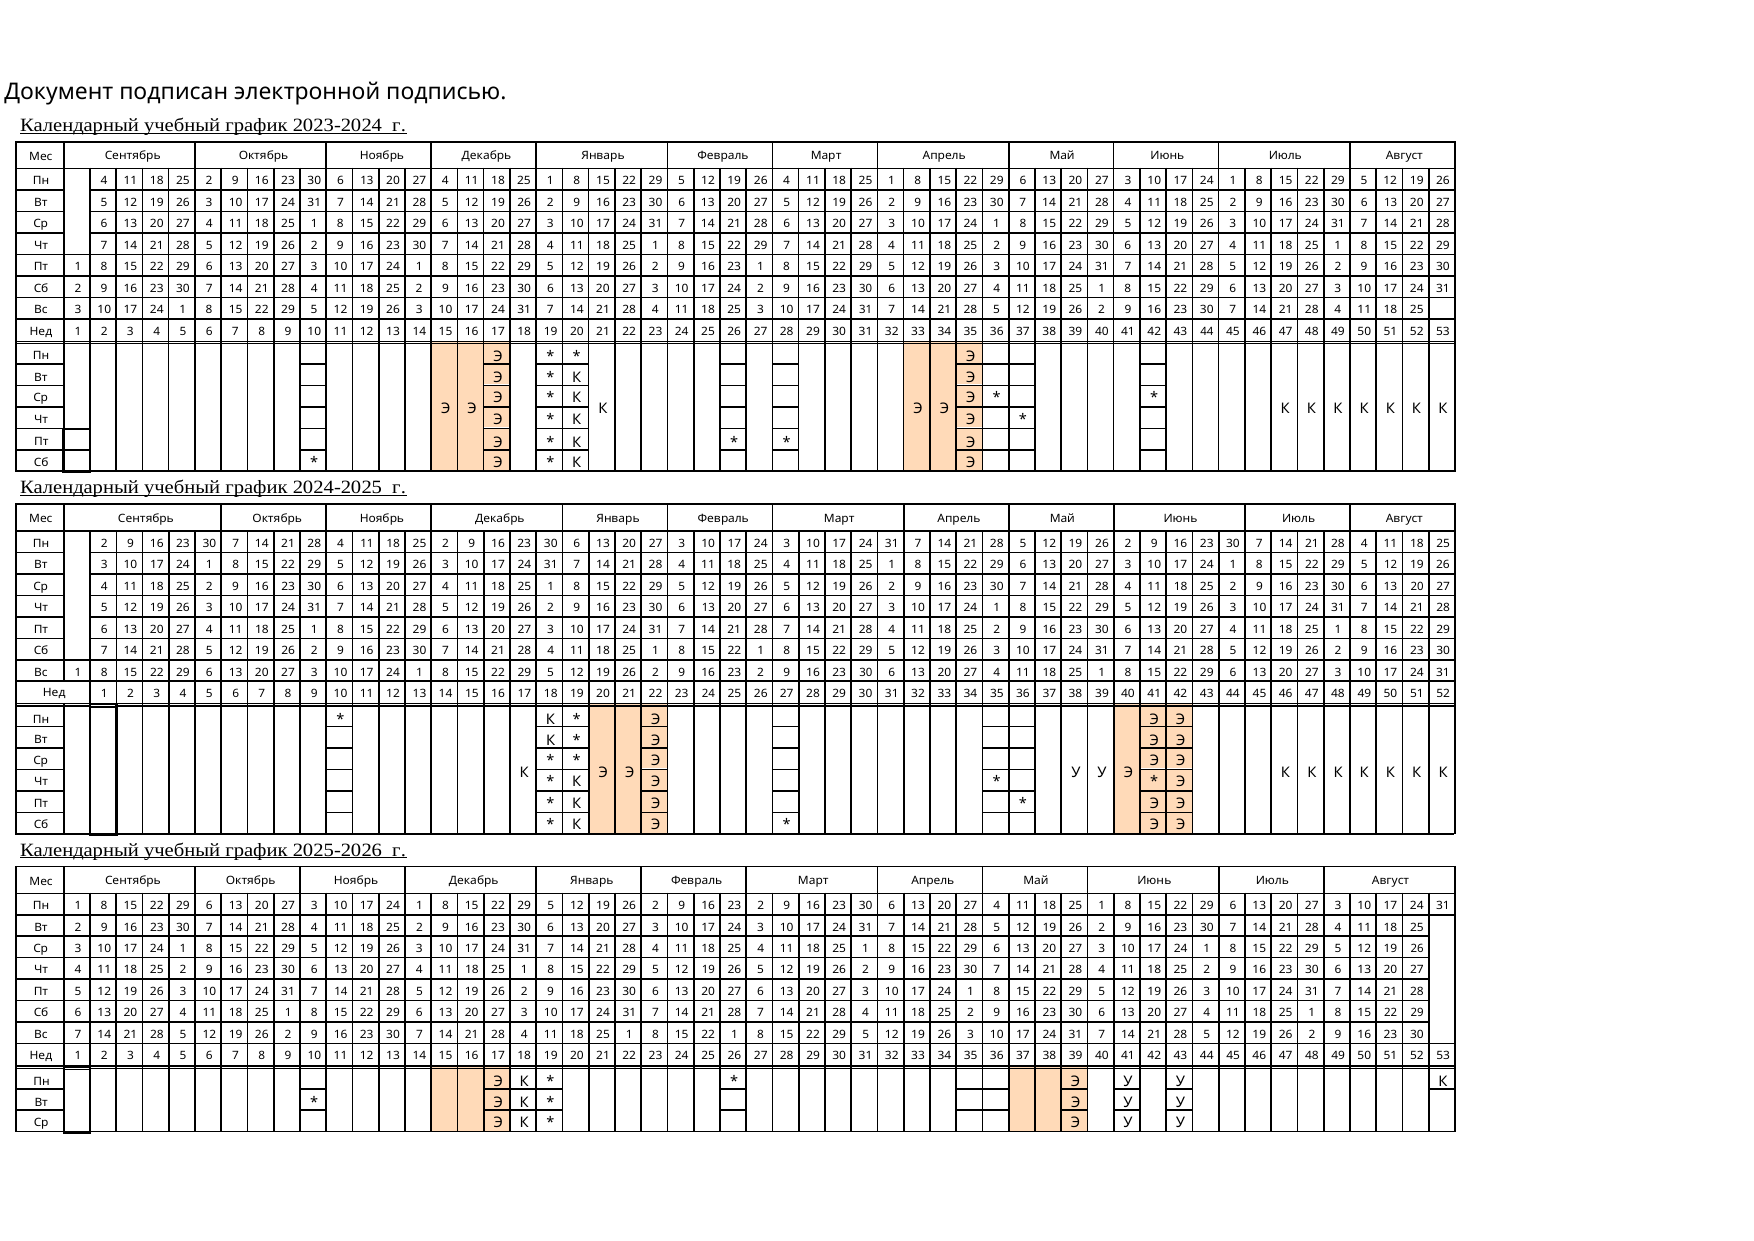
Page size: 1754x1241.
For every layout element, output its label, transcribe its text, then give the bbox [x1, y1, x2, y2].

table_cell 26 [169, 191, 194, 211]
table_cell 27 [616, 277, 640, 296]
table_cell 27 [511, 618, 535, 637]
table_cell 4 [143, 1044, 168, 1065]
table_cell 27 [485, 1001, 509, 1021]
table_cell 16 [695, 661, 719, 680]
table_cell 29 [1062, 980, 1087, 1000]
table_cell 43 [1193, 682, 1218, 703]
table_cell [773, 386, 798, 406]
table_cell 29 [511, 894, 535, 914]
table_cell 31 [1325, 596, 1349, 616]
table_cell 2 [1325, 255, 1349, 275]
table_header Мес [17, 867, 63, 892]
table_cell 15 [931, 553, 955, 573]
table_cell 21 [380, 596, 404, 616]
table_cell 2 [65, 916, 89, 935]
table_cell Э [957, 365, 982, 384]
table_cell 14 [1036, 191, 1060, 211]
table_cell 17 [931, 212, 955, 232]
table_cell 2 [878, 575, 903, 594]
table_cell 3 [747, 298, 772, 318]
table_cell 28 [1298, 298, 1323, 318]
table_cell 30 [852, 682, 877, 703]
table_cell 30 [1298, 958, 1323, 978]
table_cell 1 [721, 1023, 745, 1043]
table_cell 2 [747, 277, 772, 296]
table_cell 3 [957, 1023, 982, 1043]
table_cell 15 [563, 958, 588, 978]
table_cell [301, 408, 325, 427]
table_cell 31 [511, 298, 535, 318]
table_cell 41 [1115, 1044, 1139, 1065]
table_cell Э [484, 386, 509, 406]
table_cell К [537, 707, 562, 726]
table_cell 24 [1403, 277, 1428, 296]
table_cell 3 [1220, 596, 1244, 616]
table_cell 31 [852, 298, 877, 318]
table_cell 27 [747, 1044, 772, 1065]
table_cell 27 [275, 661, 299, 680]
table_cell 16 [1272, 575, 1297, 594]
table_cell 5 [537, 661, 562, 680]
table_cell 9 [668, 661, 693, 680]
table_cell 29 [852, 255, 877, 275]
table_cell 18 [1036, 277, 1060, 296]
table_cell 10 [563, 212, 588, 232]
table_cell 21 [590, 937, 614, 957]
table_cell 7 [878, 916, 903, 935]
table_cell Вт [17, 553, 63, 573]
table_cell 10 [301, 1044, 325, 1065]
table_cell 9 [117, 532, 142, 552]
table_cell [1246, 707, 1270, 833]
table_cell 4 [537, 639, 562, 659]
table_cell [1010, 770, 1034, 790]
table_cell 16 [800, 894, 824, 914]
table_cell 7 [1010, 575, 1034, 594]
table_cell 7 [668, 618, 693, 637]
table_cell 2 [957, 1001, 982, 1021]
table_cell 16 [800, 661, 824, 680]
table_cell 25 [957, 618, 982, 637]
table_cell Э [1141, 749, 1165, 768]
table_cell 26 [143, 980, 168, 1000]
table_cell 17 [117, 937, 142, 957]
table_cell 11 [878, 1001, 903, 1021]
table_cell 11 [668, 937, 693, 957]
table_cell 12 [117, 596, 142, 616]
table_cell 8 [905, 553, 929, 573]
table_cell 5 [1351, 169, 1375, 189]
table_cell 30 [169, 277, 194, 296]
table_cell 1 [537, 169, 562, 189]
table_cell 5 [537, 255, 562, 275]
table_cell 30 [1193, 298, 1218, 318]
table_cell * [537, 1090, 562, 1109]
table_cell 9 [983, 1001, 1008, 1021]
table_cell 28 [721, 1001, 745, 1021]
table_cell 28 [143, 1023, 168, 1043]
table_cell 27 [1062, 937, 1087, 957]
table_cell 18 [380, 532, 404, 552]
table_cell 28 [1325, 532, 1349, 552]
table_cell Сб [17, 451, 62, 470]
table_cell 13 [458, 618, 483, 637]
table_cell 19 [800, 958, 824, 978]
table_cell 13 [668, 980, 693, 1000]
table_cell 7 [91, 639, 116, 659]
table_header Март [773, 505, 903, 530]
table_cell 30 [957, 958, 982, 978]
table_cell [91, 1069, 115, 1131]
table_cell [1010, 813, 1034, 833]
table_cell 16 [458, 916, 483, 935]
table_cell Пт [17, 429, 62, 449]
table_cell 10 [695, 532, 719, 552]
table_cell [983, 1090, 1008, 1109]
table_cell 6 [878, 277, 903, 296]
table_cell 3 [1219, 212, 1244, 232]
table_cell 17 [485, 1044, 509, 1065]
table_cell 17 [1377, 894, 1402, 914]
table_cell 24 [275, 191, 299, 211]
table_cell 24 [485, 937, 509, 957]
table_cell 13 [1351, 958, 1375, 978]
table_cell 7 [668, 212, 693, 232]
table_cell 12 [222, 639, 247, 659]
table_cell [327, 749, 352, 768]
table_cell 30 [642, 596, 667, 616]
table_cell 9 [773, 661, 798, 680]
table_cell 18 [484, 169, 509, 189]
table_cell 22 [143, 894, 168, 914]
table_cell 7 [1115, 639, 1139, 659]
table_cell 25 [721, 298, 745, 318]
table_cell 21 [380, 191, 404, 211]
table_cell 20 [485, 618, 509, 637]
table_cell [65, 344, 89, 427]
table_cell Э [957, 451, 982, 470]
table_cell 10 [1351, 661, 1375, 680]
table_cell К [563, 386, 588, 406]
table_cell 23 [642, 320, 667, 341]
table_cell 4 [773, 553, 798, 573]
table_cell 12 [91, 980, 115, 1000]
table_cell 22 [590, 958, 614, 978]
table_cell 4 [1325, 298, 1349, 318]
table_cell [957, 1111, 982, 1131]
table_cell 14 [695, 212, 719, 232]
table_cell 6 [773, 212, 798, 232]
table_cell 21 [931, 916, 955, 935]
table_cell 18 [248, 212, 273, 232]
table_cell 24 [143, 937, 168, 957]
table_cell Э [642, 749, 667, 768]
table_cell 13 [327, 958, 352, 978]
table_cell 25 [616, 234, 640, 253]
table_cell 27 [773, 682, 798, 703]
table_cell 6 [222, 682, 247, 703]
table_cell [65, 430, 89, 449]
table_cell 33 [904, 320, 929, 341]
table_cell * [773, 429, 798, 449]
table_cell 6 [1220, 661, 1244, 680]
table_cell Э [458, 1069, 483, 1131]
table_cell 37 [1036, 682, 1060, 703]
table_cell 2 [1193, 958, 1218, 978]
table_cell [983, 813, 1008, 833]
table_cell 13 [1246, 894, 1270, 914]
table_cell 27 [406, 575, 430, 594]
table_cell Э [1167, 792, 1192, 811]
table_cell 26 [275, 639, 299, 659]
table_cell У [1062, 707, 1087, 833]
table_cell 26 [170, 596, 194, 616]
table_cell 29 [747, 234, 772, 253]
table_cell 24 [957, 212, 982, 232]
table_cell 16 [143, 532, 168, 552]
table_cell 15 [800, 639, 824, 659]
table_cell 23 [143, 916, 168, 935]
table_cell 15 [1377, 618, 1402, 637]
table_cell 33 [931, 682, 955, 703]
table_cell [65, 169, 89, 253]
table_cell 24 [616, 618, 640, 637]
table_cell [65, 532, 89, 659]
table_cell 16 [458, 320, 483, 341]
table_cell 13 [590, 532, 614, 552]
table_header Июль [1246, 505, 1349, 530]
table_cell 14 [222, 916, 247, 935]
table_cell 15 [458, 682, 483, 703]
table_cell 28 [275, 916, 299, 935]
table_cell 3 [1088, 937, 1113, 957]
table_cell Э [590, 707, 614, 833]
table_cell 45 [1246, 682, 1270, 703]
table_cell 6 [642, 980, 667, 1000]
table_cell 24 [747, 532, 772, 552]
table_cell 9 [327, 234, 352, 253]
table_cell Вт [17, 191, 63, 211]
table_cell * [721, 1069, 745, 1088]
table_cell Э [485, 1111, 509, 1131]
table_cell Пн [17, 894, 63, 914]
table_cell 2 [406, 277, 430, 296]
table_cell 18 [248, 618, 273, 637]
table_cell 30 [196, 532, 220, 552]
table_cell 11 [117, 575, 142, 594]
table_cell 14 [773, 1001, 798, 1021]
table_cell 5 [1193, 1023, 1218, 1043]
table_cell Пн [17, 1069, 63, 1088]
table_cell 12 [117, 191, 142, 211]
table_cell 15 [695, 234, 719, 253]
table_cell 27 [380, 958, 404, 978]
table_cell 12 [563, 255, 588, 275]
table_cell 28 [983, 532, 1008, 552]
table_cell 1 [1220, 553, 1244, 573]
table_cell 16 [905, 958, 929, 978]
table_cell 7 [222, 320, 247, 341]
table_cell 23 [1403, 639, 1428, 659]
table_cell 9 [905, 575, 929, 594]
table_cell 48 [1298, 320, 1323, 341]
table_cell 29 [169, 255, 194, 275]
table_cell Э [642, 792, 667, 811]
table_cell 46 [1246, 320, 1270, 341]
table_cell 5 [1219, 255, 1244, 275]
table_cell У [1115, 1069, 1139, 1088]
table_cell 27 [642, 532, 667, 552]
table_cell 2 [537, 596, 562, 616]
table_cell Э [1062, 1111, 1087, 1131]
table_cell 12 [1141, 596, 1165, 616]
table_cell 5 [1010, 532, 1034, 552]
table_cell 5 [91, 191, 115, 211]
table_cell 25 [169, 169, 194, 189]
table_cell 28 [380, 980, 404, 1000]
table_cell 5 [773, 575, 798, 594]
table_cell 12 [1010, 916, 1034, 935]
table_cell 4 [983, 661, 1008, 680]
table_cell 20 [590, 682, 614, 703]
table_cell 1 [91, 682, 116, 703]
table_cell 14 [1036, 575, 1060, 594]
table_cell 9 [222, 169, 247, 189]
table_cell 24 [1298, 212, 1323, 232]
table_cell К [1325, 707, 1349, 833]
table_cell 19 [563, 682, 588, 703]
table_cell 4 [747, 937, 772, 957]
table_cell 13 [222, 255, 247, 275]
table_cell [65, 451, 89, 470]
table_cell 44 [1193, 320, 1218, 341]
table_cell Э [1062, 1090, 1087, 1109]
table_cell 29 [170, 894, 194, 914]
table_cell 48 [1298, 1044, 1323, 1065]
table_cell Э [1167, 813, 1192, 833]
table_header Ноябрь [301, 867, 404, 892]
table_cell 29 [957, 937, 982, 957]
table_cell 2 [983, 234, 1008, 253]
table_cell 18 [1167, 191, 1192, 211]
table_cell 19 [222, 1023, 247, 1043]
table_cell К [563, 429, 588, 449]
table_cell [169, 344, 194, 470]
table_cell Э [484, 451, 509, 470]
table_cell * [1141, 386, 1165, 406]
table_cell 8 [196, 298, 220, 318]
table_cell 8 [642, 1023, 667, 1043]
table_cell 15 [1141, 661, 1165, 680]
table_cell 1 [616, 1023, 640, 1043]
table_cell [983, 408, 1008, 427]
table_cell 6 [1325, 958, 1349, 978]
table_cell 27 [1298, 277, 1323, 296]
table_header Март [747, 867, 877, 892]
table_cell 21 [1272, 916, 1297, 935]
table_cell Сб [17, 1001, 63, 1021]
table_cell Э [642, 813, 667, 833]
table_cell 7 [432, 639, 457, 659]
table_cell 21 [248, 277, 273, 296]
table_cell 14 [563, 298, 588, 318]
table_cell 28 [747, 212, 772, 232]
table_cell 16 [1377, 255, 1402, 275]
table_cell * [301, 451, 325, 470]
table_cell 14 [432, 1023, 457, 1043]
table_cell 21 [957, 532, 982, 552]
table_cell 13 [1246, 661, 1270, 680]
table_cell 9 [196, 958, 220, 978]
table_cell [327, 770, 352, 790]
table_cell [301, 365, 325, 384]
table_cell 4 [406, 958, 430, 978]
table_cell 22 [931, 937, 955, 957]
table_cell 14 [248, 532, 273, 552]
table_cell 23 [721, 255, 745, 275]
table_cell * [1141, 770, 1165, 790]
table_cell * [537, 1111, 562, 1131]
table_cell [117, 344, 142, 470]
table_cell 27 [747, 596, 772, 616]
table_cell 22 [1298, 553, 1323, 573]
table_cell 4 [511, 1023, 535, 1043]
table_cell [983, 429, 1008, 449]
table_cell 17 [1272, 596, 1297, 616]
table_cell [878, 1069, 903, 1131]
table_cell 8 [1325, 1001, 1349, 1021]
table_cell Пт [17, 792, 63, 811]
table_cell 19 [1403, 553, 1428, 573]
table_cell 15 [1246, 937, 1270, 957]
table_cell 15 [222, 937, 247, 957]
table_cell 29 [1193, 277, 1218, 296]
table_cell 30 [1430, 639, 1454, 659]
table_cell 27 [616, 916, 640, 935]
table_cell 25 [1298, 234, 1323, 253]
table_cell 13 [563, 277, 588, 296]
table_cell 38 [1036, 320, 1060, 341]
table_cell 10 [222, 191, 247, 211]
table_cell 22 [485, 894, 509, 914]
table_cell 19 [1167, 596, 1192, 616]
table_cell 13 [904, 277, 929, 296]
table_cell 16 [1010, 1001, 1034, 1021]
table_cell 25 [695, 320, 719, 341]
table_header Мес [17, 505, 63, 530]
table_cell 19 [458, 980, 483, 1000]
table_cell 3 [773, 532, 798, 552]
table_cell 14 [1272, 532, 1297, 552]
table_cell 15 [1272, 553, 1297, 573]
table_cell 9 [1114, 298, 1139, 318]
table_cell 8 [1351, 618, 1375, 637]
table_cell 2 [1219, 191, 1244, 211]
table_cell 30 [406, 639, 430, 659]
table_cell 11 [432, 958, 457, 978]
table_cell [852, 344, 877, 470]
table_cell 6 [983, 937, 1008, 957]
table_cell [983, 792, 1008, 811]
table_cell [1430, 298, 1454, 318]
table_cell 3 [117, 320, 142, 341]
table_cell 10 [563, 618, 588, 637]
table_cell 18 [485, 575, 509, 594]
table_cell 7 [222, 1044, 247, 1065]
table_cell 10 [904, 212, 929, 232]
table_cell [1430, 916, 1454, 1043]
table_cell 19 [248, 639, 273, 659]
table_cell 16 [458, 1044, 483, 1065]
table_cell 24 [852, 532, 877, 552]
table_cell 26 [511, 596, 535, 616]
table_cell 28 [1193, 639, 1218, 659]
table_cell 29 [1298, 937, 1323, 957]
table_header Август [1351, 505, 1454, 530]
table_cell 11 [1220, 1001, 1244, 1021]
table_cell 24 [1403, 894, 1428, 914]
table_cell 7 [432, 234, 457, 253]
table_header Май [1010, 143, 1113, 168]
table_cell 10 [196, 980, 220, 1000]
table_cell 2 [301, 639, 325, 659]
table_cell 15 [458, 894, 483, 914]
table_cell 25 [1272, 1001, 1297, 1021]
table_cell 52 [1430, 682, 1454, 703]
table_cell 25 [248, 1001, 273, 1021]
table_cell [773, 365, 798, 384]
table_cell 11 [327, 1044, 352, 1065]
table_cell 31 [642, 212, 667, 232]
table_cell Пн [17, 169, 63, 189]
table_cell 40 [1088, 1044, 1113, 1065]
table_cell [143, 1069, 168, 1131]
table_cell [721, 408, 745, 427]
table_cell 14 [1351, 980, 1375, 1000]
table_cell 21 [931, 298, 955, 318]
table_cell 18 [1246, 1001, 1270, 1021]
table_header Октябрь [222, 505, 325, 530]
table_cell 25 [275, 212, 299, 232]
table_cell 1 [878, 553, 903, 573]
table_cell К [563, 813, 588, 833]
table_cell 46 [1246, 1044, 1270, 1065]
table_cell 24 [484, 298, 509, 318]
table_cell 29 [616, 958, 640, 978]
table_cell 9 [275, 1044, 299, 1065]
table_cell 5 [65, 980, 89, 1000]
table_cell 18 [695, 937, 719, 957]
table_cell 7 [406, 1023, 430, 1043]
table_cell * [983, 386, 1008, 406]
table_cell 2 [406, 916, 430, 935]
table_cell Э [484, 365, 509, 384]
table_cell 19 [721, 169, 745, 189]
table_cell 17 [485, 553, 509, 573]
table_cell 27 [511, 212, 535, 232]
table_cell 1 [1298, 1001, 1323, 1021]
table_cell 10 [878, 980, 903, 1000]
table_cell 18 [143, 169, 168, 189]
table_cell 16 [799, 277, 824, 296]
table_cell 26 [747, 682, 772, 703]
table_cell 22 [957, 169, 982, 189]
table_cell 36 [983, 320, 1008, 341]
table_cell 19 [826, 191, 850, 211]
table_cell 10 [117, 553, 142, 573]
table_cell 31 [1088, 639, 1113, 659]
table_cell 8 [91, 894, 115, 914]
table_cell [983, 707, 1008, 726]
table_cell [118, 707, 142, 833]
table_cell 31 [852, 1044, 877, 1065]
table_cell 1 [301, 212, 325, 232]
table_cell 18 [563, 1023, 588, 1043]
table_cell 28 [511, 639, 535, 659]
table_cell 18 [117, 958, 142, 978]
table_cell [773, 344, 798, 363]
table_cell 11 [563, 639, 588, 659]
table_cell Ср [17, 212, 63, 232]
table_cell 19 [537, 320, 562, 341]
table_cell 6 [1010, 553, 1034, 573]
table_cell 12 [1351, 937, 1375, 957]
table_cell 1 [642, 234, 667, 253]
table_cell * [537, 749, 562, 768]
table_cell 42 [1141, 1044, 1165, 1065]
table_cell 17 [458, 298, 483, 318]
table_cell [196, 1069, 220, 1131]
table_cell 52 [1403, 1044, 1428, 1065]
table_cell [826, 707, 850, 833]
table_cell [143, 707, 168, 833]
table_cell 4 [65, 958, 89, 978]
table_cell 16 [458, 277, 483, 296]
table_cell 1 [196, 553, 220, 573]
table_cell 31 [852, 320, 877, 341]
table_cell 13 [1010, 937, 1034, 957]
table_cell 29 [983, 553, 1008, 573]
table_cell К [1272, 344, 1297, 470]
table_cell Э [1167, 749, 1192, 768]
table_cell Вт [17, 365, 63, 384]
table_cell 1 [1325, 618, 1349, 637]
table_cell 1 [852, 937, 877, 957]
table_cell 31 [1430, 661, 1454, 680]
table_cell 38 [1036, 1044, 1060, 1065]
table_cell 3 [668, 532, 693, 552]
table_header Сентябрь [65, 143, 194, 168]
table_cell Э [1036, 1069, 1060, 1131]
table_cell [1010, 386, 1034, 406]
table_cell 31 [301, 191, 325, 211]
table_cell 15 [1036, 596, 1060, 616]
table_cell 23 [1036, 1001, 1060, 1021]
table_cell 2 [170, 958, 194, 978]
table_cell 51 [1377, 320, 1402, 341]
table_cell 34 [957, 682, 982, 703]
table_cell 28 [852, 618, 877, 637]
table_cell * [537, 1069, 562, 1088]
table_cell [905, 707, 929, 833]
table_cell 7 [983, 958, 1008, 978]
table_cell 10 [1351, 894, 1375, 914]
table_cell К [1377, 1069, 1402, 1131]
table_cell 26 [852, 575, 877, 594]
table_cell 18 [800, 937, 824, 957]
table_cell [1010, 749, 1034, 768]
table_cell 49 [1351, 682, 1375, 703]
table_cell 27 [275, 894, 299, 914]
table_cell [773, 408, 798, 427]
table_cell 29 [1193, 661, 1218, 680]
table_cell 27 [169, 212, 194, 232]
table_cell 22 [1403, 618, 1428, 637]
table_cell 22 [616, 575, 640, 594]
table_cell Пт [17, 255, 63, 275]
table_cell [248, 344, 273, 470]
table_cell 7 [747, 1001, 772, 1021]
table_cell Э [1141, 707, 1165, 726]
table_cell 22 [616, 1044, 640, 1065]
table_cell 10 [432, 298, 457, 318]
table_cell 17 [1141, 937, 1165, 957]
table_cell 19 [1377, 937, 1402, 957]
table_cell 49 [1325, 1044, 1349, 1065]
table_cell 14 [931, 532, 955, 552]
table_cell 18 [143, 575, 168, 594]
table_cell Э [957, 408, 982, 427]
table_cell 7 [1010, 191, 1034, 211]
table_cell К [511, 707, 535, 833]
table_cell 16 [931, 575, 955, 594]
table_cell 14 [1377, 212, 1402, 232]
table_cell 51 [1403, 682, 1428, 703]
table_cell Э [957, 386, 982, 406]
table_cell 15 [222, 298, 247, 318]
table_cell 17 [511, 682, 535, 703]
table_cell 19 [931, 639, 955, 659]
table_cell Э [1167, 727, 1192, 747]
table_cell 47 [1272, 320, 1297, 341]
table_cell 14 [406, 1044, 430, 1065]
table_cell Сб [17, 639, 63, 659]
table_cell [1141, 344, 1165, 363]
table_cell 10 [1010, 639, 1034, 659]
table_cell 27 [1088, 553, 1113, 573]
table_cell 25 [1403, 916, 1428, 935]
table_cell * [537, 344, 562, 363]
table_cell 5 [432, 191, 457, 211]
table_cell [905, 1069, 929, 1131]
table_cell 8 [983, 980, 1008, 1000]
table_cell 25 [1193, 191, 1218, 211]
table_cell К [537, 727, 562, 747]
table_cell 20 [1141, 1001, 1165, 1021]
table_cell 28 [1298, 916, 1323, 935]
table_cell [957, 1090, 982, 1109]
table_cell 10 [327, 682, 352, 703]
table_cell 12 [905, 639, 929, 659]
table_header Июль [1220, 867, 1323, 892]
table_header Август [1325, 867, 1454, 892]
table_cell 3 [196, 596, 220, 616]
table_cell Э [1115, 707, 1139, 833]
table_cell 2 [1220, 575, 1244, 594]
table_cell 7 [773, 234, 798, 253]
table_cell [380, 707, 404, 833]
table_cell 29 [301, 553, 325, 573]
table_cell 27 [957, 277, 982, 296]
table_cell [800, 707, 824, 833]
table_cell 15 [668, 1023, 693, 1043]
table_cell 19 [1036, 298, 1060, 318]
table_cell [826, 1069, 850, 1131]
table_cell 24 [616, 212, 640, 232]
table_cell 9 [327, 639, 352, 659]
table_cell 21 [275, 532, 299, 552]
table_cell 10 [668, 916, 693, 935]
table_cell 20 [563, 320, 588, 341]
table_cell 19 [1403, 169, 1428, 189]
table_cell 8 [668, 639, 693, 659]
table_cell Э [642, 707, 667, 726]
table_cell 11 [196, 1001, 220, 1021]
table_cell 26 [721, 958, 745, 978]
table_cell [353, 707, 378, 833]
table_cell 21 [590, 1044, 614, 1065]
table_cell 12 [800, 575, 824, 594]
table_cell 25 [1062, 277, 1087, 296]
table_cell 11 [1115, 958, 1139, 978]
table_cell [721, 365, 745, 384]
table_cell 22 [1298, 169, 1323, 189]
table_cell Сб [17, 813, 63, 833]
table_cell К [1430, 1069, 1454, 1088]
table_cell 23 [143, 277, 168, 296]
table_cell 15 [248, 553, 273, 573]
table_cell К [1403, 707, 1428, 833]
table_cell 18 [905, 1001, 929, 1021]
table_cell * [537, 365, 562, 384]
table_cell 17 [1010, 1023, 1034, 1043]
table_cell 8 [275, 682, 299, 703]
table_cell 22 [1062, 596, 1087, 616]
table_cell 3 [1193, 980, 1218, 1000]
table_cell 9 [1115, 916, 1139, 935]
table_cell К [1325, 344, 1349, 470]
table_cell 29 [1325, 169, 1349, 189]
table_cell 1 [65, 661, 89, 680]
table_cell 19 [353, 937, 378, 957]
table_cell 14 [458, 639, 483, 659]
table_cell 26 [747, 575, 772, 594]
table_cell 18 [458, 958, 483, 978]
table_cell 19 [1141, 980, 1165, 1000]
table_cell [406, 707, 430, 833]
table_cell 11 [799, 169, 824, 189]
table_cell 4 [432, 575, 457, 594]
table_cell 19 [143, 596, 168, 616]
table_cell 5 [747, 958, 772, 978]
table_cell 2 [91, 320, 115, 341]
table_cell [1193, 707, 1218, 833]
table_cell [773, 792, 798, 811]
table_cell * [1010, 408, 1034, 427]
table_cell 18 [1036, 894, 1060, 914]
table_cell 22 [380, 212, 404, 232]
table_cell 8 [878, 937, 903, 957]
table_cell 31 [511, 937, 535, 957]
table_cell [511, 344, 535, 470]
table_cell 26 [1430, 169, 1454, 189]
table_header Февраль [668, 505, 772, 530]
table_cell 8 [1115, 661, 1139, 680]
table_cell 20 [1062, 169, 1087, 189]
table_cell 23 [1403, 255, 1428, 275]
table_cell 7 [222, 532, 247, 552]
table_cell 26 [485, 980, 509, 1000]
table_cell 29 [642, 169, 667, 189]
table_cell 11 [222, 618, 247, 637]
table_cell 24 [1167, 937, 1192, 957]
table_cell 38 [1062, 682, 1087, 703]
table_cell 3 [170, 980, 194, 1000]
table_cell К [1298, 707, 1323, 833]
table_cell 19 [589, 255, 614, 275]
table_cell 22 [826, 255, 850, 275]
table_cell 6 [196, 320, 220, 341]
table_cell 19 [537, 1044, 562, 1065]
table_cell Э [1010, 1069, 1034, 1131]
table_cell 1 [65, 1044, 89, 1065]
table_cell 6 [1351, 575, 1375, 594]
table_cell 9 [563, 191, 588, 211]
table_cell 26 [380, 937, 404, 957]
table_cell 7 [301, 980, 325, 1000]
table_cell 39 [1062, 320, 1087, 341]
table_cell 30 [275, 958, 299, 978]
table_cell Э [432, 344, 457, 470]
table_cell 23 [485, 916, 509, 935]
table_cell 25 [143, 958, 168, 978]
table_cell 27 [1193, 618, 1218, 637]
table_cell У [1088, 1069, 1113, 1131]
table_cell * [301, 1090, 325, 1109]
table_cell 23 [275, 169, 299, 189]
table_cell 13 [353, 169, 378, 189]
table_cell 2 [91, 1044, 115, 1065]
table_cell Вс [17, 661, 63, 680]
table_cell 20 [695, 980, 719, 1000]
table_cell Вт [17, 727, 63, 747]
table_cell У [1088, 707, 1113, 833]
table_cell 1 [878, 169, 903, 189]
table_cell 7 [1246, 532, 1270, 552]
table_cell 28 [485, 1023, 509, 1043]
table_cell 15 [695, 639, 719, 659]
table_cell 6 [1219, 277, 1244, 296]
table_cell 4 [983, 277, 1008, 296]
table_cell 21 [721, 212, 745, 232]
table_cell 28 [747, 618, 772, 637]
table_cell 4 [196, 618, 220, 637]
table_cell 28 [616, 298, 640, 318]
table_cell 17 [1036, 255, 1060, 275]
table_cell 24 [380, 661, 404, 680]
table_cell 6 [1351, 191, 1375, 211]
table_cell [170, 1069, 194, 1131]
table_cell Э [642, 727, 667, 747]
table_cell 21 [1377, 980, 1402, 1000]
table_cell 17 [905, 980, 929, 1000]
table_cell 15 [799, 255, 824, 275]
table_cell [301, 386, 325, 406]
table_cell 25 [852, 553, 877, 573]
table_cell Ср [17, 386, 63, 406]
table_cell 1 [642, 639, 667, 659]
table_cell К [511, 1111, 535, 1131]
table_cell 10 [91, 298, 115, 318]
table_cell 10 [327, 661, 352, 680]
table_cell 23 [826, 277, 850, 296]
table_cell 2 [91, 532, 116, 552]
table_cell 8 [327, 212, 352, 232]
table_cell 28 [1193, 255, 1218, 275]
table_cell 1 [1088, 277, 1113, 296]
table_cell 24 [170, 553, 194, 573]
table_cell 24 [1193, 169, 1218, 189]
table_cell 29 [511, 661, 535, 680]
table_cell 15 [1010, 980, 1034, 1000]
table_cell 3 [537, 212, 562, 232]
table_cell 30 [511, 916, 535, 935]
table_cell 2 [275, 1023, 299, 1043]
table_cell 10 [1246, 212, 1270, 232]
table_cell 20 [1062, 553, 1087, 573]
table_cell [65, 707, 89, 833]
table_cell 13 [799, 212, 824, 232]
table_cell 50 [1351, 320, 1375, 341]
table_cell 15 [590, 575, 614, 594]
table_cell 7 [905, 532, 929, 552]
table_cell * [537, 813, 562, 833]
table_cell 4 [642, 937, 667, 957]
table_cell [275, 707, 299, 833]
table_cell 29 [275, 937, 299, 957]
table_cell К [1351, 707, 1375, 833]
table_cell 13 [1036, 169, 1060, 189]
table_cell 18 [826, 553, 850, 573]
table_cell 13 [353, 575, 378, 594]
table_cell [222, 1069, 247, 1131]
table_cell [327, 792, 352, 811]
table_cell 8 [432, 661, 457, 680]
table_cell 12 [380, 682, 404, 703]
table_cell Э [458, 344, 483, 470]
table_cell 10 [1010, 255, 1034, 275]
table_cell 9 [458, 532, 483, 552]
table_cell 20 [248, 255, 273, 275]
table_cell 19 [143, 191, 168, 211]
table_cell 17 [1167, 169, 1192, 189]
table_cell 2 [537, 191, 562, 211]
table_cell 26 [406, 553, 430, 573]
table_cell 32 [878, 1044, 903, 1065]
table_cell 27 [852, 212, 877, 232]
table_cell Чт [17, 596, 63, 616]
table_cell * [1010, 792, 1034, 811]
table_cell Э [432, 1069, 457, 1131]
table_cell 6 [327, 169, 352, 189]
table_cell 2 [1325, 639, 1349, 659]
table_cell 4 [301, 916, 325, 935]
table_cell 26 [616, 894, 640, 914]
table_cell 15 [117, 661, 142, 680]
table_cell 5 [91, 596, 116, 616]
table_cell 23 [721, 661, 745, 680]
table_cell 2 [642, 894, 667, 914]
table_cell 26 [1062, 916, 1087, 935]
table_cell * [537, 408, 562, 427]
table_cell 5 [301, 298, 325, 318]
table_cell 12 [1036, 532, 1060, 552]
table_cell [327, 344, 352, 470]
table_cell Э [957, 429, 982, 449]
table_cell 17 [353, 255, 378, 275]
table_cell 20 [1272, 277, 1297, 296]
table_cell [931, 707, 955, 833]
table_cell 24 [826, 916, 850, 935]
table_cell 45 [1220, 1044, 1244, 1065]
table_cell 20 [1272, 894, 1297, 914]
table_cell 21 [1298, 532, 1323, 552]
table_cell 4 [878, 618, 903, 637]
table_cell 23 [616, 596, 640, 616]
table_cell [196, 344, 220, 470]
table_cell 3 [878, 212, 903, 232]
table_cell 13 [695, 191, 719, 211]
table_cell 4 [1351, 532, 1375, 552]
table_cell 20 [380, 169, 404, 189]
table_cell 22 [1167, 277, 1192, 296]
table_cell 2 [852, 958, 877, 978]
table_header Август [1351, 143, 1454, 168]
table_cell 4 [1193, 1001, 1218, 1021]
table_cell 27 [275, 255, 299, 275]
table_cell 14 [1010, 958, 1034, 978]
table_cell 8 [1220, 937, 1244, 957]
table_cell 28 [616, 937, 640, 957]
table_cell К [1351, 1069, 1375, 1131]
table_cell 19 [1246, 1023, 1270, 1043]
table_cell [91, 344, 115, 470]
table_cell К [563, 792, 588, 811]
table_cell 18 [511, 1044, 535, 1065]
table_cell К [1351, 344, 1375, 470]
table_cell 14 [799, 234, 824, 253]
table_cell [1010, 429, 1034, 449]
table_cell 8 [747, 1023, 772, 1043]
table_cell 40 [1088, 320, 1113, 341]
table_cell 8 [1010, 212, 1034, 232]
table_cell 14 [1246, 916, 1270, 935]
table_cell 7 [1351, 212, 1375, 232]
table_cell 11 [458, 575, 483, 594]
table_cell 11 [1351, 916, 1375, 935]
table_cell Э [484, 429, 509, 449]
table_cell 44 [1193, 1044, 1218, 1065]
table_cell 21 [1036, 958, 1060, 978]
table_cell 3 [432, 553, 457, 573]
table_cell 33 [905, 1044, 929, 1065]
table_cell [117, 1069, 142, 1131]
table_cell [1010, 365, 1034, 384]
table_cell [1088, 344, 1113, 470]
table_cell 21 [589, 320, 614, 341]
table_cell 17 [353, 661, 378, 680]
table_cell [1141, 429, 1165, 449]
table_cell [983, 749, 1008, 768]
table_cell 22 [143, 661, 168, 680]
table_cell Э [642, 770, 667, 790]
table_cell 16 [222, 958, 247, 978]
table_cell 21 [616, 553, 640, 573]
table_cell 24 [826, 298, 850, 318]
table_cell 20 [721, 596, 745, 616]
table_cell 46 [1272, 682, 1297, 703]
table_cell 9 [1351, 255, 1375, 275]
table_cell 15 [458, 255, 483, 275]
table_cell 18 [353, 916, 378, 935]
table_cell 28 [170, 639, 194, 659]
table_cell 21 [143, 639, 168, 659]
table_cell 7 [327, 596, 352, 616]
table_cell У [1141, 1069, 1165, 1131]
table_cell 27 [143, 1001, 168, 1021]
table_cell 20 [721, 191, 745, 211]
table_cell Ср [17, 749, 63, 768]
table_cell 14 [117, 639, 142, 659]
table_cell 15 [432, 1044, 457, 1065]
table_cell 21 [721, 618, 745, 637]
table_cell 1 [406, 894, 430, 914]
table_cell 30 [1403, 1023, 1428, 1043]
table_cell Э [1167, 770, 1192, 790]
table_cell 8 [668, 234, 693, 253]
table_cell У [1167, 1090, 1192, 1109]
table_cell 24 [721, 916, 745, 935]
table_cell 5 [537, 894, 562, 914]
table_cell 25 [931, 1001, 955, 1021]
table_cell 15 [1351, 1001, 1375, 1021]
table_cell 27 [1298, 894, 1323, 914]
table_cell 13 [563, 916, 588, 935]
table_cell 5 [642, 958, 667, 978]
table_cell К [589, 344, 614, 470]
table_cell [1010, 451, 1034, 470]
table_cell 26 [1272, 1023, 1297, 1043]
table_cell 15 [353, 618, 378, 637]
table_cell 23 [826, 661, 850, 680]
table_cell 11 [1010, 661, 1034, 680]
table_cell [1220, 707, 1244, 833]
table_cell 30 [983, 575, 1008, 594]
table_cell [275, 1069, 299, 1131]
table_cell 12 [458, 191, 483, 211]
table_header Октябрь [196, 867, 299, 892]
table_cell 15 [905, 937, 929, 957]
table_cell 19 [1167, 212, 1192, 232]
table_cell 3 [642, 916, 667, 935]
table_cell 15 [589, 169, 614, 189]
table_cell 13 [695, 596, 719, 616]
table_cell 13 [117, 212, 142, 232]
table_cell * [537, 429, 562, 449]
table_cell [668, 1069, 693, 1131]
table_cell 34 [931, 320, 955, 341]
table_cell 11 [1351, 298, 1375, 318]
table_cell 17 [799, 298, 824, 318]
table_cell 16 [1351, 1023, 1375, 1043]
table_cell [1010, 727, 1034, 747]
table_cell 22 [248, 937, 273, 957]
table_cell 22 [957, 553, 982, 573]
table_cell 10 [432, 937, 457, 957]
table_cell 9 [1351, 639, 1375, 659]
table_cell 22 [695, 1023, 719, 1043]
table_cell 50 [1377, 682, 1402, 703]
table_cell 4 [668, 553, 693, 573]
table_cell 22 [1167, 894, 1192, 914]
table_cell 21 [826, 234, 850, 253]
table_cell 31 [1088, 255, 1113, 275]
table_cell 26 [248, 1023, 273, 1043]
table_cell 3 [196, 191, 220, 211]
table_cell 3 [1325, 894, 1349, 914]
table_cell 7 [537, 937, 562, 957]
table_cell 17 [1246, 980, 1270, 1000]
table_cell 12 [1377, 169, 1402, 189]
table_cell 30 [1325, 191, 1349, 211]
table_cell 8 [1010, 596, 1034, 616]
table_cell 12 [1141, 212, 1165, 232]
table_cell 29 [1403, 1001, 1428, 1021]
table_cell 11 [1377, 532, 1402, 552]
table_cell К [1403, 344, 1428, 470]
table_cell 3 [878, 596, 903, 616]
table_cell 26 [1167, 980, 1192, 1000]
table_cell 30 [826, 1044, 850, 1065]
table_cell 20 [616, 532, 640, 552]
table_cell 34 [931, 1044, 955, 1065]
table_cell [695, 1069, 719, 1131]
table_cell 7 [248, 682, 273, 703]
table_cell 22 [1272, 937, 1297, 957]
table_cell 28 [826, 1001, 850, 1021]
table_cell 6 [537, 916, 562, 935]
table_cell 18 [511, 320, 535, 341]
table_header Декабрь [432, 505, 562, 530]
table_cell [301, 707, 325, 833]
table_cell 27 [1430, 575, 1454, 594]
table_cell [931, 1069, 955, 1131]
table_cell 12 [222, 234, 247, 253]
table_cell 22 [380, 618, 404, 637]
table_cell Э [931, 344, 955, 470]
table_cell 25 [826, 937, 850, 957]
table_cell 27 [957, 894, 982, 914]
table_cell * [327, 707, 352, 726]
table_cell 22 [484, 255, 509, 275]
table_cell 18 [931, 618, 955, 637]
table_cell 4 [196, 212, 220, 232]
table_cell 25 [1298, 618, 1323, 637]
table_cell 6 [1010, 169, 1034, 189]
table_cell 6 [196, 661, 220, 680]
table_cell 25 [721, 937, 745, 957]
table_cell 9 [91, 277, 115, 296]
table_cell 2 [196, 169, 220, 189]
table_cell 11 [563, 234, 588, 253]
table_cell 1 [511, 958, 535, 978]
table_cell 5 [196, 234, 220, 253]
table_cell 15 [1141, 894, 1165, 914]
table_cell 29 [1430, 234, 1454, 253]
table_cell 1 [275, 1001, 299, 1021]
table_cell 17 [590, 618, 614, 637]
table_cell 12 [458, 596, 483, 616]
table_cell 6 [196, 894, 220, 914]
table_cell 29 [1430, 618, 1454, 637]
table_cell 13 [1377, 575, 1402, 594]
table_cell 30 [1430, 255, 1454, 275]
table_cell 13 [380, 1044, 404, 1065]
table_cell [327, 727, 352, 747]
table_cell 5 [301, 937, 325, 957]
table_cell 5 [196, 639, 220, 659]
table_cell 4 [642, 298, 667, 318]
table_cell [222, 344, 247, 470]
table_cell 50 [1351, 1044, 1375, 1065]
table_cell Э [1141, 792, 1165, 811]
table_cell 25 [721, 682, 745, 703]
table_cell 31 [878, 532, 903, 552]
table_cell 15 [1141, 277, 1165, 296]
table_cell 23 [957, 191, 982, 211]
table_cell 24 [275, 596, 299, 616]
table_cell 24 [1403, 661, 1428, 680]
table_cell К [1298, 344, 1323, 470]
table_cell 6 [91, 212, 115, 232]
table_cell 16 [589, 191, 614, 211]
table_cell 8 [248, 320, 273, 341]
table_cell 4 [327, 532, 352, 552]
table_cell 27 [747, 320, 772, 341]
table_cell 19 [931, 255, 955, 275]
table_cell [616, 1069, 640, 1131]
table_cell 19 [1272, 255, 1297, 275]
table_cell [1219, 344, 1244, 470]
table_cell 29 [642, 575, 667, 594]
table_cell 2 [1088, 298, 1113, 318]
table_cell 13 [222, 894, 247, 914]
table_cell 11 [222, 212, 247, 232]
table_cell 30 [301, 169, 325, 189]
table_cell 20 [1377, 958, 1402, 978]
table_cell 11 [1141, 191, 1165, 211]
table_cell У [1115, 1111, 1139, 1131]
table_cell 2 [983, 618, 1008, 637]
table_cell [1167, 344, 1192, 470]
table_cell [1010, 344, 1034, 363]
table_cell 11 [1246, 618, 1270, 637]
table_cell 9 [1010, 618, 1034, 637]
table_cell [852, 707, 877, 833]
table_cell 8 [91, 661, 116, 680]
table_cell 21 [826, 618, 850, 637]
table_cell 27 [1167, 1001, 1192, 1021]
table_cell 28 [800, 682, 824, 703]
table_cell 28 [301, 532, 325, 552]
table_cell 22 [721, 234, 745, 253]
table_cell 28 [169, 234, 194, 253]
table_cell 27 [721, 980, 745, 1000]
table_cell 19 [1272, 639, 1297, 659]
table_cell [327, 813, 352, 833]
table_cell 13 [773, 980, 798, 1000]
table_cell 31 [878, 682, 903, 703]
table_header Июнь [1114, 143, 1218, 168]
table_cell 25 [852, 169, 877, 189]
table_header Декабрь [406, 867, 535, 892]
table_cell 6 [668, 596, 693, 616]
table_cell 18 [721, 553, 745, 573]
table_cell * [563, 727, 588, 747]
table_cell 5 [170, 1044, 194, 1065]
table_cell 7 [1114, 255, 1139, 275]
table_cell 23 [668, 682, 693, 703]
table_cell 31 [1062, 1023, 1087, 1043]
table_cell 2 [196, 575, 220, 594]
table_cell 18 [1377, 298, 1402, 318]
table_cell 8 [196, 937, 220, 957]
table_header Ноябрь [327, 143, 430, 168]
table_cell К [1246, 1069, 1270, 1131]
table_cell 11 [353, 532, 378, 552]
table_cell 23 [1193, 532, 1218, 552]
table_cell 11 [1141, 575, 1165, 594]
table_cell 25 [1062, 661, 1087, 680]
table_cell 16 [1141, 916, 1165, 935]
table_cell 23 [642, 1044, 667, 1065]
table_cell 5 [983, 298, 1008, 318]
table_cell 2 [1115, 532, 1139, 552]
table_cell [1141, 408, 1165, 427]
table_cell 12 [353, 320, 378, 341]
table_cell 24 [511, 553, 535, 573]
table_cell 14 [1377, 596, 1402, 616]
table_cell 24 [721, 277, 745, 296]
table_cell К [1298, 1069, 1323, 1131]
table_cell Э [1062, 1069, 1087, 1088]
table_cell Э [1141, 813, 1165, 833]
table_cell 10 [458, 553, 483, 573]
table_cell 8 [904, 169, 929, 189]
table_cell 27 [747, 191, 772, 211]
table_cell К [563, 408, 588, 427]
table_cell Вт [17, 916, 63, 935]
table_cell 22 [721, 639, 745, 659]
table_cell 23 [1062, 618, 1087, 637]
table_cell 9 [91, 916, 115, 935]
table_cell 25 [695, 1044, 719, 1065]
table_cell 25 [1167, 958, 1192, 978]
table_cell 12 [327, 937, 352, 957]
table_cell 11 [773, 937, 798, 957]
table_cell 21 [1062, 191, 1087, 211]
table_cell К [563, 1069, 588, 1131]
table_cell [668, 707, 693, 833]
table_cell 2 [878, 191, 903, 211]
table_cell 11 [117, 169, 142, 189]
table_cell 30 [1193, 916, 1218, 935]
table_cell 25 [590, 1023, 614, 1043]
table_cell 14 [91, 1023, 115, 1043]
table_cell 27 [1403, 958, 1428, 978]
table_cell 26 [931, 1023, 955, 1043]
table_cell 16 [485, 682, 509, 703]
table_cell 23 [826, 894, 850, 914]
table_cell 45 [1219, 320, 1244, 341]
table_cell [721, 1090, 745, 1109]
table_cell [721, 707, 745, 833]
table_cell 4 [537, 234, 562, 253]
table_cell 22 [353, 1001, 378, 1021]
table_cell Э [957, 344, 982, 363]
table_cell 23 [353, 1023, 378, 1043]
table_cell 10 [1351, 277, 1375, 296]
table_cell 29 [275, 298, 299, 318]
table_cell 23 [1298, 575, 1323, 594]
table_cell 21 [485, 639, 509, 659]
table_cell 26 [826, 958, 850, 978]
table_cell 7 [1088, 1023, 1113, 1043]
table_cell К [563, 451, 588, 470]
table_cell 25 [511, 575, 535, 594]
table_cell 18 [931, 234, 955, 253]
table_cell 3 [301, 661, 325, 680]
table_cell 11 [1010, 894, 1034, 914]
table_cell 6 [1220, 894, 1244, 914]
table_cell 8 [91, 255, 115, 275]
table_cell 12 [695, 575, 719, 594]
table_cell 9 [1246, 575, 1270, 594]
table_cell Э [904, 344, 929, 470]
table_cell 23 [1272, 958, 1297, 978]
table_cell 11 [458, 169, 483, 189]
table_cell 29 [406, 212, 430, 232]
table_cell 14 [458, 234, 483, 253]
table_cell 6 [301, 958, 325, 978]
table_cell 5 [432, 596, 457, 616]
table_cell 18 [590, 639, 614, 659]
table_cell 12 [1220, 1023, 1244, 1043]
table_cell [380, 344, 404, 470]
table_header Сентябрь [65, 867, 194, 892]
table_cell 14 [563, 937, 588, 957]
table_cell Пн [17, 707, 63, 726]
table_cell 16 [117, 916, 142, 935]
table_cell 5 [406, 980, 430, 1000]
table_cell 5 [668, 575, 693, 594]
table_cell 6 [432, 618, 457, 637]
table_cell К [1272, 1069, 1297, 1131]
table_cell 14 [1115, 1023, 1139, 1043]
text Календарный учебный график 2025-2026 г. [20, 839, 1502, 860]
table_cell 20 [248, 661, 273, 680]
table_cell [800, 1069, 824, 1131]
table_cell [642, 1069, 667, 1131]
table_cell 16 [248, 575, 273, 594]
table_cell 5 [1115, 596, 1139, 616]
table_cell 17 [484, 320, 509, 341]
table_cell 18 [1403, 532, 1428, 552]
table_cell 9 [1325, 1023, 1349, 1043]
table_cell 9 [432, 277, 457, 296]
table_cell 11 [327, 916, 352, 935]
table_cell * [721, 429, 745, 449]
table_cell 5 [1088, 980, 1113, 1000]
table_cell [1010, 707, 1034, 726]
table_cell 26 [275, 234, 299, 253]
table_cell 17 [248, 596, 273, 616]
table_cell 4 [1325, 916, 1349, 935]
table_cell 28 [1403, 980, 1428, 1000]
table_cell 26 [1298, 255, 1323, 275]
table_cell 29 [380, 1001, 404, 1021]
table_cell [143, 344, 168, 470]
table_cell [747, 1069, 772, 1131]
table_cell 53 [1430, 320, 1454, 341]
table_cell 1 [1193, 937, 1218, 957]
table_cell 7 [642, 1001, 667, 1021]
table_cell 9 [878, 958, 903, 978]
table_cell 3 [983, 255, 1008, 275]
table_cell 6 [196, 1044, 220, 1065]
table_cell 25 [380, 277, 404, 296]
table_cell 14 [1141, 255, 1165, 275]
table_cell 17 [1036, 639, 1060, 659]
table_cell 3 [1115, 553, 1139, 573]
table_cell 28 [1062, 958, 1087, 978]
table_cell 19 [1036, 916, 1060, 935]
table_cell 1 [65, 894, 89, 914]
table_cell 26 [616, 661, 640, 680]
table_cell [1193, 344, 1218, 470]
table_cell 3 [1114, 169, 1139, 189]
table_cell [773, 451, 798, 470]
table_cell 27 [1298, 661, 1323, 680]
table_cell 3 [537, 618, 562, 637]
table_cell 8 [563, 575, 588, 594]
table_cell 26 [616, 255, 640, 275]
table_cell 16 [1167, 532, 1192, 552]
table_cell 2 [747, 661, 772, 680]
table_cell 27 [957, 661, 982, 680]
table_cell 17 [248, 191, 273, 211]
table_cell Чт [17, 770, 63, 790]
table_cell 7 [773, 618, 798, 637]
table_cell 43 [1167, 320, 1192, 341]
table_cell 12 [668, 958, 693, 978]
table_cell 7 [1351, 596, 1375, 616]
table_cell 4 [143, 320, 168, 341]
table_cell 53 [1430, 1044, 1454, 1065]
table_cell [1193, 1069, 1218, 1131]
table_cell 3 [91, 553, 116, 573]
table_cell 10 [537, 1001, 562, 1021]
table_cell Вт [17, 1090, 63, 1109]
table_cell 7 [563, 553, 588, 573]
table_cell [747, 707, 772, 833]
table_cell 9 [1010, 234, 1034, 253]
table_cell 25 [170, 575, 194, 594]
table_cell 4 [170, 682, 194, 703]
table_cell 30 [170, 916, 194, 935]
table_cell 42 [1141, 320, 1165, 341]
table_cell 16 [485, 532, 509, 552]
table_cell 16 [248, 169, 273, 189]
table_header Май [1010, 505, 1113, 530]
table_header Июнь [1115, 505, 1244, 530]
table_cell [170, 707, 194, 833]
table_cell 5 [878, 255, 903, 275]
table_cell 1 [406, 255, 430, 275]
table_cell 13 [91, 1001, 115, 1021]
table_cell 10 [327, 255, 352, 275]
table_cell 1 [1088, 661, 1113, 680]
table_cell 20 [826, 596, 850, 616]
table_cell 44 [1220, 682, 1244, 703]
table_cell 13 [432, 1001, 457, 1021]
table_cell [1141, 451, 1165, 470]
table_cell 14 [406, 320, 430, 341]
table_cell 13 [1246, 277, 1270, 296]
table_cell 30 [1088, 234, 1113, 253]
table_cell 12 [695, 169, 719, 189]
table_cell 7 [1220, 916, 1244, 935]
table_cell 31 [1430, 277, 1454, 296]
table_cell 47 [1298, 682, 1323, 703]
table_cell 26 [1298, 639, 1323, 659]
table_cell 13 [905, 661, 929, 680]
table_header Декабрь [432, 143, 535, 168]
table_cell 22 [143, 255, 168, 275]
table_cell 21 [1272, 298, 1297, 318]
table_cell 4 [983, 894, 1008, 914]
table_cell 22 [1377, 1001, 1402, 1021]
table_cell 31 [1430, 894, 1454, 914]
table_cell [878, 707, 903, 833]
table_cell 23 [248, 958, 273, 978]
table_cell 30 [826, 320, 850, 341]
table_cell 18 [695, 298, 719, 318]
table_cell 21 [800, 1001, 824, 1021]
table_cell 9 [1141, 532, 1165, 552]
table_cell 14 [222, 277, 247, 296]
table_cell 17 [931, 596, 955, 616]
table_cell 22 [616, 169, 640, 189]
table_cell 17 [589, 212, 614, 232]
table_cell 13 [117, 618, 142, 637]
table_cell 18 [353, 277, 378, 296]
table_cell 18 [1377, 916, 1402, 935]
table_cell * [983, 770, 1008, 790]
table_cell 30 [983, 191, 1008, 211]
table_cell * [537, 770, 562, 790]
table_cell 12 [353, 553, 378, 573]
table_cell 25 [380, 916, 404, 935]
table_cell 18 [1036, 661, 1060, 680]
table_cell 28 [1430, 212, 1454, 232]
table_cell 15 [773, 1023, 798, 1043]
table_cell 20 [143, 618, 168, 637]
table_cell [878, 344, 903, 470]
table_cell 19 [695, 958, 719, 978]
table_cell 3 [65, 298, 89, 318]
table_cell 25 [485, 958, 509, 978]
table_cell 3 [117, 1044, 142, 1065]
table_cell 28 [642, 553, 667, 573]
table_cell 30 [852, 894, 877, 914]
table_cell [957, 707, 982, 833]
table_cell 13 [800, 596, 824, 616]
table_cell 29 [852, 639, 877, 659]
table_cell 11 [1246, 234, 1270, 253]
table_cell 11 [91, 958, 115, 978]
table_cell 28 [957, 916, 982, 935]
table_cell 5 [983, 916, 1008, 935]
table_cell К [511, 1090, 535, 1109]
table_cell Нед [17, 682, 89, 703]
table_cell 30 [1088, 618, 1113, 637]
table_cell [983, 451, 1008, 470]
table_cell [773, 727, 798, 747]
table_cell 24 [248, 980, 273, 1000]
table_cell 16 [1272, 191, 1297, 211]
table_cell 19 [721, 575, 745, 594]
table_cell 20 [458, 1001, 483, 1021]
table_cell К [1325, 1069, 1349, 1131]
table_cell 15 [327, 1001, 352, 1021]
table_cell 47 [1272, 1044, 1297, 1065]
table_cell 17 [222, 980, 247, 1000]
table_cell 12 [1377, 553, 1402, 573]
table_cell 14 [432, 682, 457, 703]
table_cell 2 [1088, 916, 1113, 935]
table_header Ноябрь [327, 505, 430, 530]
table_cell 11 [537, 1023, 562, 1043]
table_cell 20 [1403, 575, 1428, 594]
table_cell 25 [616, 639, 640, 659]
table_cell [380, 1069, 404, 1131]
table_cell 7 [196, 916, 220, 935]
table_cell 4 [1115, 575, 1139, 594]
table_cell 22 [1062, 212, 1087, 232]
table_cell 15 [1377, 234, 1402, 253]
table_cell 19 [484, 191, 509, 211]
table_cell 52 [1403, 320, 1428, 341]
table_cell 12 [878, 1023, 903, 1043]
table_cell 1 [169, 298, 194, 318]
table_cell 30 [511, 277, 535, 296]
table_cell 6 [1114, 234, 1139, 253]
table_cell 24 [1062, 639, 1087, 659]
table_cell 23 [957, 575, 982, 594]
table_cell 5 [852, 1023, 877, 1043]
table_cell 29 [800, 1044, 824, 1065]
table_cell 7 [1219, 298, 1244, 318]
table_cell Ср [17, 1111, 63, 1131]
table_cell 6 [537, 277, 562, 296]
table_cell Пн [17, 344, 63, 363]
table_cell 22 [485, 661, 509, 680]
table_cell 16 [590, 596, 614, 616]
table_cell 10 [301, 320, 325, 341]
table_cell 28 [275, 277, 299, 296]
table_cell 24 [668, 1044, 693, 1065]
table_cell 15 [117, 894, 142, 914]
table_cell [721, 1111, 745, 1131]
table_cell 51 [1377, 1044, 1402, 1065]
table_cell 43 [1167, 1044, 1192, 1065]
table_cell 6 [432, 212, 457, 232]
table_cell 14 [695, 618, 719, 637]
table_cell 13 [1377, 191, 1402, 211]
table_cell 17 [1167, 553, 1192, 573]
table_cell 28 [511, 234, 535, 253]
table_cell [773, 707, 798, 726]
table_cell 14 [800, 618, 824, 637]
table_cell 1 [983, 212, 1008, 232]
table_cell Э [484, 344, 509, 363]
table_cell [432, 707, 457, 833]
table_cell 30 [406, 234, 430, 253]
table_cell 32 [905, 682, 929, 703]
table_cell 1 [301, 618, 325, 637]
table_cell К [1272, 707, 1297, 833]
table_cell 13 [222, 661, 247, 680]
table_cell 30 [537, 532, 562, 552]
table_cell Вс [17, 298, 63, 318]
table_cell 16 [353, 639, 378, 659]
table_cell 8 [537, 958, 562, 978]
table_cell 20 [353, 958, 378, 978]
table_cell 13 [1036, 553, 1060, 573]
table_cell 18 [537, 682, 562, 703]
table_cell 41 [1114, 320, 1139, 341]
table_cell 3 [301, 255, 325, 275]
table_cell 17 [1377, 277, 1402, 296]
table_cell 23 [484, 277, 509, 296]
table_cell 9 [432, 916, 457, 935]
table_cell 11 [668, 298, 693, 318]
table_cell 21 [1403, 212, 1428, 232]
table_cell 22 [826, 639, 850, 659]
table_header Февраль [668, 143, 772, 168]
table_cell Э [484, 408, 509, 427]
table_cell 26 [1403, 937, 1428, 957]
table_cell 22 [1036, 980, 1060, 1000]
table_cell 5 [1220, 639, 1244, 659]
table_cell 8 [1114, 277, 1139, 296]
table_cell 25 [957, 234, 982, 253]
table_cell 40 [1115, 682, 1139, 703]
table_cell 9 [275, 320, 299, 341]
table_cell Вс [17, 1023, 63, 1043]
table_cell 19 [1062, 532, 1087, 552]
table_cell 9 [1220, 958, 1244, 978]
table_cell 9 [668, 255, 693, 275]
table_cell 42 [1167, 682, 1192, 703]
table_cell 19 [590, 894, 614, 914]
table_cell [590, 1069, 614, 1131]
table_cell 7 [196, 277, 220, 296]
table_cell 24 [1298, 596, 1323, 616]
table_cell 19 [353, 298, 378, 318]
table_header Июнь [1088, 867, 1218, 892]
table_cell 22 [800, 1023, 824, 1043]
table_cell 6 [327, 575, 352, 594]
table_cell [301, 1069, 325, 1088]
table_cell 14 [590, 553, 614, 573]
table_cell 10 [1246, 596, 1270, 616]
table_header Май [983, 867, 1087, 892]
table_cell 29 [406, 618, 430, 637]
table_cell 3 [1325, 661, 1349, 680]
table_cell [826, 344, 850, 470]
table_cell 13 [1141, 234, 1165, 253]
table_cell 4 [773, 169, 798, 189]
table_cell 2 [642, 255, 667, 275]
table_cell 17 [353, 894, 378, 914]
table_cell 20 [826, 212, 850, 232]
table_cell 30 [380, 1023, 404, 1043]
table_cell 15 [432, 320, 457, 341]
table_cell 27 [406, 169, 430, 189]
table_cell 14 [117, 234, 142, 253]
table_cell 23 [931, 958, 955, 978]
table_cell 8 [432, 255, 457, 275]
table_cell Нед [17, 1044, 63, 1065]
table_cell 10 [905, 596, 929, 616]
table_cell 17 [800, 916, 824, 935]
table_cell 23 [275, 575, 299, 594]
table_cell 18 [589, 234, 614, 253]
table_cell 21 [248, 916, 273, 935]
table_cell 30 [301, 575, 325, 594]
table_cell 30 [1062, 1001, 1087, 1021]
table_cell [1036, 344, 1060, 470]
table_cell 3 [65, 937, 89, 957]
table_cell 1 [1219, 169, 1244, 189]
table_cell 3 [406, 298, 430, 318]
table_cell 20 [143, 212, 168, 232]
table_cell 6 [878, 894, 903, 914]
table_cell [1220, 1069, 1244, 1131]
table_cell 6 [1115, 618, 1139, 637]
table_cell 48 [1325, 682, 1349, 703]
table_cell [983, 1069, 1008, 1088]
table_cell 24 [380, 894, 404, 914]
table_cell Нед [17, 320, 63, 341]
table_cell Ср [17, 937, 63, 957]
table_cell 19 [590, 661, 614, 680]
table_cell 15 [931, 169, 955, 189]
table_cell 5 [1351, 553, 1375, 573]
table_cell 7 [537, 298, 562, 318]
table_cell 27 [1088, 169, 1113, 189]
table_cell 8 [222, 553, 247, 573]
table_cell 17 [826, 532, 850, 552]
table_cell 14 [353, 191, 378, 211]
table_cell 16 [1036, 618, 1060, 637]
table_cell 5 [196, 682, 220, 703]
table_cell 20 [1167, 234, 1192, 253]
table_cell 23 [1298, 191, 1323, 211]
table_cell 15 [353, 212, 378, 232]
table_cell 26 [721, 320, 745, 341]
table_cell 28 [1167, 1023, 1192, 1043]
table_cell 26 [957, 639, 982, 659]
table_cell 23 [1167, 298, 1192, 318]
table_cell К [1377, 707, 1402, 833]
table_cell 27 [826, 980, 850, 1000]
table_cell 24 [931, 980, 955, 1000]
table_cell 16 [1036, 234, 1060, 253]
table_cell 22 [642, 682, 667, 703]
table_cell 12 [799, 191, 824, 211]
table_cell 20 [380, 575, 404, 594]
table_cell 15 [117, 255, 142, 275]
table_cell 12 [563, 894, 588, 914]
table_cell 39 [1062, 1044, 1087, 1065]
table_cell 2 [432, 532, 457, 552]
table_cell 24 [695, 682, 719, 703]
table_cell 20 [1403, 191, 1428, 211]
table_cell 24 [1036, 1023, 1060, 1043]
table_cell 10 [91, 937, 115, 957]
table_cell 12 [1246, 639, 1270, 659]
table_cell [301, 429, 325, 449]
table_cell 17 [1377, 661, 1402, 680]
table_cell 17 [695, 916, 719, 935]
table_cell 26 [852, 191, 877, 211]
table_cell 29 [799, 320, 824, 341]
table_cell Ср [17, 575, 63, 594]
table_cell [301, 344, 325, 363]
table_cell 4 [301, 277, 325, 296]
table_cell 1 [747, 255, 772, 275]
table_cell 17 [117, 298, 142, 318]
table_cell Пт [17, 618, 63, 637]
table_cell У [1167, 1111, 1192, 1131]
table_cell 20 [1272, 661, 1297, 680]
table_cell 1 [537, 575, 562, 594]
table_cell 18 [222, 1001, 247, 1021]
table_cell 19 [826, 575, 850, 594]
table_cell 20 [800, 980, 824, 1000]
table_cell [668, 344, 693, 470]
table_cell 19 [485, 596, 509, 616]
table_cell 29 [826, 682, 850, 703]
table_cell 29 [983, 169, 1008, 189]
table_cell К [1430, 344, 1454, 470]
table_cell 7 [91, 234, 115, 253]
table_cell 7 [327, 191, 352, 211]
table_cell 21 [1062, 575, 1087, 594]
table_cell Пт [17, 980, 63, 1000]
table_cell 12 [904, 255, 929, 275]
table_cell Э [1167, 707, 1192, 726]
table_cell 6 [406, 1001, 430, 1021]
table_cell [983, 727, 1008, 747]
table_cell * [563, 344, 588, 363]
table_cell 19 [905, 1023, 929, 1043]
table_cell 9 [563, 596, 588, 616]
table_cell [406, 344, 430, 470]
table_cell 21 [353, 980, 378, 1000]
table_cell 11 [353, 682, 378, 703]
table_cell 20 [590, 916, 614, 935]
table_cell 4 [91, 169, 115, 189]
table_cell 11 [905, 618, 929, 637]
table_cell [406, 1069, 430, 1131]
table_cell 8 [563, 169, 588, 189]
table_cell [301, 1111, 325, 1131]
table_cell 10 [773, 298, 798, 318]
table_cell [642, 344, 667, 470]
table_cell 14 [327, 980, 352, 1000]
table_cell 3 [406, 937, 430, 957]
table_header Январь [537, 867, 640, 892]
table_cell [983, 1111, 1008, 1131]
table_cell 1 [1325, 234, 1349, 253]
table_cell 31 [1325, 212, 1349, 232]
table_cell У [1115, 1090, 1139, 1109]
table_cell 5 [327, 553, 352, 573]
table_cell 21 [458, 1023, 483, 1043]
table_cell 31 [616, 1001, 640, 1021]
table_cell * [537, 792, 562, 811]
table_cell 31 [537, 553, 562, 573]
table_cell 17 [721, 532, 745, 552]
table_cell 28 [773, 1044, 798, 1065]
table_cell [1062, 344, 1087, 470]
table_header Апрель [905, 505, 1008, 530]
table_cell 20 [1167, 618, 1192, 637]
table_cell 20 [117, 1001, 142, 1021]
table_cell 13 [905, 894, 929, 914]
table_cell 5 [878, 639, 903, 659]
table_cell [773, 770, 798, 790]
table_cell 16 [695, 255, 719, 275]
table_cell 28 [1430, 596, 1454, 616]
table_cell 8 [327, 618, 352, 637]
table_cell [248, 1069, 273, 1131]
table_cell 35 [983, 682, 1008, 703]
table_cell 49 [1325, 320, 1349, 341]
table_cell [695, 707, 719, 833]
table_cell 8 [301, 1001, 325, 1021]
table_cell 20 [1036, 937, 1060, 957]
table_cell 13 [1141, 618, 1165, 637]
table_cell 22 [1167, 661, 1192, 680]
table_cell 39 [1088, 682, 1113, 703]
table_cell 5 [169, 320, 194, 341]
table_cell 5 [773, 191, 798, 211]
table_cell 18 [826, 169, 850, 189]
table_cell 3 [143, 682, 168, 703]
table_cell 2 [747, 894, 772, 914]
table_cell 25 [275, 618, 299, 637]
table_cell 14 [353, 596, 378, 616]
table_cell 21 [616, 682, 640, 703]
table_cell 31 [642, 618, 667, 637]
table_cell 28 [957, 298, 982, 318]
table_cell 36 [983, 1044, 1008, 1065]
table_cell 29 [170, 661, 194, 680]
table_cell 12 [353, 1044, 378, 1065]
table_cell 1 [406, 661, 430, 680]
table_cell 3 [642, 277, 667, 296]
table_cell 30 [852, 277, 877, 296]
table_cell 24 [380, 255, 404, 275]
table_cell 1 [747, 639, 772, 659]
table_cell 27 [170, 618, 194, 637]
table_cell [852, 1069, 877, 1131]
table_cell 5 [1325, 937, 1349, 957]
table_cell 7 [1325, 980, 1349, 1000]
table_cell 20 [248, 894, 273, 914]
table_cell * [537, 386, 562, 406]
table_cell [983, 344, 1008, 363]
table_cell 6 [747, 980, 772, 1000]
table_cell 28 [406, 191, 430, 211]
table_cell * [773, 813, 798, 833]
table_cell 15 [1272, 169, 1297, 189]
table_cell 25 [747, 553, 772, 573]
table_cell 19 [380, 553, 404, 573]
table_cell 26 [957, 255, 982, 275]
table_cell 23 [511, 532, 535, 552]
table_cell 6 [91, 618, 116, 637]
table_cell 17 [1272, 212, 1297, 232]
table_cell Э [485, 1069, 509, 1088]
table_cell 15 [458, 661, 483, 680]
table_cell 30 [1325, 575, 1349, 594]
table_cell 4 [170, 1001, 194, 1021]
table_cell 1 [170, 937, 194, 957]
table_cell 3 [983, 639, 1008, 659]
table_header Октябрь [196, 143, 325, 168]
table_cell К [1403, 1069, 1428, 1131]
table_cell 16 [327, 1023, 352, 1043]
table_cell [1036, 707, 1060, 833]
table_cell 30 [1220, 532, 1244, 552]
table_cell [721, 386, 745, 406]
table_cell [353, 344, 378, 470]
table_cell 31 [275, 980, 299, 1000]
table_cell 13 [406, 682, 430, 703]
table_cell 2 [301, 234, 325, 253]
table_cell 20 [931, 277, 955, 296]
table_cell 9 [773, 894, 798, 914]
table_cell 37 [1010, 1044, 1034, 1065]
table_cell 5 [668, 169, 693, 189]
table_cell [616, 344, 640, 470]
table_cell 28 [773, 320, 798, 341]
table_cell 7 [878, 298, 903, 318]
table_cell 23 [170, 532, 194, 552]
table_cell 9 [222, 575, 247, 594]
table_cell 9 [301, 1023, 325, 1043]
table_cell 4 [1219, 234, 1244, 253]
table_cell 24 [143, 298, 168, 318]
table_cell 12 [1115, 980, 1139, 1000]
table_cell 4 [852, 1001, 877, 1021]
table_cell 27 [1193, 234, 1218, 253]
table_cell 10 [1220, 980, 1244, 1000]
table_cell 8 [773, 255, 798, 275]
table_cell [275, 344, 299, 470]
table_cell 16 [1141, 298, 1165, 318]
table_cell [65, 1070, 89, 1131]
table_cell 10 [222, 596, 247, 616]
text Календарный учебный график 2023-2024 г. [20, 114, 1502, 136]
table_cell 4 [1114, 191, 1139, 211]
table_cell 16 [695, 894, 719, 914]
table_cell 14 [1246, 298, 1270, 318]
table_cell 29 [1193, 894, 1218, 914]
table_cell 8 [248, 1044, 273, 1065]
table_cell 29 [826, 1023, 850, 1043]
table_cell 26 [721, 1044, 745, 1065]
table_cell 25 [1430, 532, 1454, 552]
table_cell 22 [275, 553, 299, 573]
table_cell 26 [1088, 532, 1113, 552]
table_cell 25 [1193, 575, 1218, 594]
table_cell 9 [773, 277, 798, 296]
table_cell 26 [1062, 298, 1087, 318]
table_cell * [563, 749, 588, 768]
table_cell 22 [1403, 234, 1428, 253]
table_cell 8 [773, 639, 798, 659]
table_header Мес [17, 143, 63, 168]
table_cell 21 [1141, 1023, 1165, 1043]
table_cell 9 [668, 894, 693, 914]
table_cell 2 [117, 682, 142, 703]
table_cell [773, 1069, 798, 1131]
table_header Сентябрь [65, 505, 220, 530]
table_cell 19 [248, 234, 273, 253]
table_cell 14 [668, 1001, 693, 1021]
table_cell 23 [1377, 1023, 1402, 1043]
table_cell 36 [1010, 682, 1034, 703]
table_cell 6 [668, 191, 693, 211]
table_cell 4 [432, 169, 457, 189]
table_header Июль [1219, 143, 1349, 168]
table_cell 10 [1141, 553, 1165, 573]
table_cell Э [485, 1090, 509, 1109]
table_cell 11 [327, 320, 352, 341]
table_cell 11 [695, 553, 719, 573]
table_cell 3 [301, 894, 325, 914]
table_cell * [563, 707, 588, 726]
table_cell 28 [852, 234, 877, 253]
table_cell 41 [1141, 682, 1165, 703]
table_cell 4 [878, 234, 903, 253]
table_cell 10 [773, 916, 798, 935]
table_cell 26 [380, 298, 404, 318]
table_header Апрель [878, 143, 1008, 168]
table_header Январь [563, 505, 667, 530]
table_cell [1430, 1090, 1454, 1131]
table_cell 6 [65, 1001, 89, 1021]
table_cell К [1377, 344, 1402, 470]
table_cell 6 [1088, 1001, 1113, 1021]
table_cell 20 [931, 661, 955, 680]
table_cell 25 [1062, 894, 1087, 914]
table_cell [983, 365, 1008, 384]
table_cell 22 [248, 298, 273, 318]
table_cell * [537, 451, 562, 470]
table_cell 16 [563, 980, 588, 1000]
table_cell 16 [117, 277, 142, 296]
table_cell 24 [1062, 255, 1087, 275]
table_cell 10 [327, 894, 352, 914]
table_cell 5 [1114, 212, 1139, 232]
table_cell 13 [458, 212, 483, 232]
table_cell 25 [406, 532, 430, 552]
table_cell 10 [668, 277, 693, 296]
table_cell 12 [773, 958, 798, 978]
table_cell Э [1141, 727, 1165, 747]
table_cell 18 [1141, 958, 1165, 978]
table_cell 2 [1298, 1023, 1323, 1043]
table_cell 15 [1036, 212, 1060, 232]
table_cell 6 [196, 255, 220, 275]
table_cell 3 [747, 916, 772, 935]
table_cell 29 [1325, 553, 1349, 573]
table_cell 23 [380, 234, 404, 253]
table_cell 24 [957, 596, 982, 616]
table_cell [353, 1069, 378, 1131]
table_cell 20 [563, 1044, 588, 1065]
table_cell 26 [511, 191, 535, 211]
table_cell 3 [1325, 277, 1349, 296]
table_cell 21 [1167, 639, 1192, 659]
table_cell 12 [1246, 255, 1270, 275]
table_cell 26 [1193, 596, 1218, 616]
table_cell 20 [589, 277, 614, 296]
table_cell 35 [957, 320, 982, 341]
table_cell 17 [563, 1001, 588, 1021]
table_cell 5 [170, 1023, 194, 1043]
table_cell [773, 749, 798, 768]
table_cell 4 [1088, 958, 1113, 978]
table_cell 7 [65, 1023, 89, 1043]
table_cell 13 [1115, 1001, 1139, 1021]
table_cell 23 [1167, 916, 1192, 935]
table_cell [1114, 344, 1139, 470]
table_cell 1 [1088, 894, 1113, 914]
table_cell 8 [1351, 234, 1375, 253]
table_cell 28 [1088, 191, 1113, 211]
table_cell 18 [1272, 618, 1297, 637]
table_cell 26 [747, 169, 772, 189]
table_cell 6 [773, 596, 798, 616]
table_cell [721, 344, 745, 363]
table_cell [485, 707, 509, 833]
table_cell 29 [511, 255, 535, 275]
table_cell 9 [904, 191, 929, 211]
table_cell Чт [17, 958, 63, 978]
table_cell 21 [1403, 596, 1428, 616]
table_cell 12 [327, 298, 352, 318]
table_cell 24 [668, 320, 693, 341]
table_cell К [511, 1069, 535, 1088]
table_cell К [563, 365, 588, 384]
table_cell [957, 1069, 982, 1088]
table_cell 17 [143, 553, 168, 573]
table_header Апрель [878, 867, 982, 892]
table_cell 21 [117, 1023, 142, 1043]
table_cell 1 [65, 320, 89, 341]
table_cell Чт [17, 408, 63, 427]
table_cell 29 [1088, 596, 1113, 616]
table_cell 27 [1430, 191, 1454, 211]
table_cell 31 [301, 596, 325, 616]
table_cell У [1167, 1069, 1192, 1088]
table_cell [1141, 365, 1165, 384]
table_cell 3 [852, 980, 877, 1000]
table_cell 10 [983, 1023, 1008, 1043]
table_cell 21 [1167, 255, 1192, 275]
table_cell 24 [1272, 980, 1297, 1000]
table_cell 6 [878, 661, 903, 680]
table_cell 11 [800, 553, 824, 573]
table_cell 3 [511, 1001, 535, 1021]
table_cell Пн [17, 532, 63, 552]
table_cell 23 [1062, 234, 1087, 253]
table_cell 17 [695, 277, 719, 296]
table_cell 37 [1010, 320, 1034, 341]
table_cell 9 [537, 980, 562, 1000]
table_cell 18 [1167, 575, 1192, 594]
table_cell 12 [1010, 298, 1034, 318]
table_cell 13 [380, 320, 404, 341]
table_cell 4 [1220, 618, 1244, 637]
table_cell 12 [196, 1023, 220, 1043]
table_cell 8 [1115, 894, 1139, 914]
table_cell Сб [17, 277, 63, 296]
table_cell 30 [616, 980, 640, 1000]
table_cell 10 [1115, 937, 1139, 957]
table_cell 8 [432, 894, 457, 914]
table_cell 10 [800, 532, 824, 552]
table_cell 29 [1088, 212, 1113, 232]
table_cell 24 [590, 1001, 614, 1021]
table_cell 11 [327, 277, 352, 296]
table_cell 20 [931, 894, 955, 914]
table_header Январь [537, 143, 667, 168]
table_cell 24 [1193, 553, 1218, 573]
table_cell 23 [721, 894, 745, 914]
table_cell [747, 344, 772, 470]
table_cell 25 [1403, 298, 1428, 318]
table_cell 28 [1088, 575, 1113, 594]
table_cell 18 [1272, 234, 1297, 253]
table_cell 12 [563, 661, 588, 680]
table_header Февраль [642, 867, 745, 892]
table_cell 32 [878, 320, 903, 341]
table_cell [222, 707, 247, 833]
table_cell 9 [301, 682, 325, 703]
table_cell 21 [589, 298, 614, 318]
table_cell 1 [957, 980, 982, 1000]
table_cell 22 [616, 320, 640, 341]
table_cell 8 [1246, 553, 1270, 573]
table_cell 20 [484, 212, 509, 232]
table_cell 26 [1193, 212, 1218, 232]
table_cell 21 [143, 234, 168, 253]
table_cell [196, 707, 220, 833]
table_cell 11 [904, 234, 929, 253]
table_cell 19 [117, 980, 142, 1000]
table_cell 35 [957, 1044, 982, 1065]
table_cell 12 [432, 980, 457, 1000]
table_cell 23 [380, 639, 404, 659]
table_header Март [773, 143, 877, 168]
table_cell К [1430, 707, 1454, 833]
table_cell 30 [642, 191, 667, 211]
table_cell 10 [1141, 169, 1165, 189]
table_cell 14 [904, 298, 929, 318]
table_cell 31 [1298, 980, 1323, 1000]
table_cell Чт [17, 234, 63, 253]
table_cell 11 [1010, 277, 1034, 296]
table_cell [248, 707, 273, 833]
table_cell 27 [852, 596, 877, 616]
table_cell 21 [695, 1001, 719, 1021]
table_cell 21 [484, 234, 509, 253]
table_cell 31 [852, 916, 877, 935]
table_cell 16 [353, 234, 378, 253]
table_cell Э [616, 707, 640, 833]
table_cell [1246, 344, 1270, 470]
table_cell [721, 451, 745, 470]
table_cell 14 [1141, 639, 1165, 659]
table_cell [327, 1069, 352, 1131]
table_cell 2 [65, 277, 89, 296]
table_cell 2 [511, 980, 535, 1000]
table_cell 28 [406, 596, 430, 616]
table_cell 17 [458, 937, 483, 957]
table_cell 16 [1246, 958, 1270, 978]
table_cell 30 [852, 661, 877, 680]
text Календарный учебный график 2024-2025 г. [20, 476, 1502, 498]
table_cell 25 [511, 169, 535, 189]
table_cell 4 [91, 575, 116, 594]
table_cell 1 [983, 596, 1008, 616]
table_cell 8 [1246, 169, 1270, 189]
table_cell [91, 708, 115, 833]
table_cell 16 [931, 191, 955, 211]
table_cell [799, 344, 824, 470]
table_cell 6 [563, 532, 588, 552]
table_cell 23 [616, 191, 640, 211]
table_cell 9 [1246, 191, 1270, 211]
table_cell 14 [905, 916, 929, 935]
table_cell [458, 707, 483, 833]
table_cell 1 [65, 255, 89, 275]
table_cell 2 [642, 661, 667, 680]
table_cell 23 [590, 980, 614, 1000]
table_cell 16 [1377, 639, 1402, 659]
table_cell [695, 344, 719, 470]
table_cell К [563, 770, 588, 790]
table_cell 26 [1430, 553, 1454, 573]
